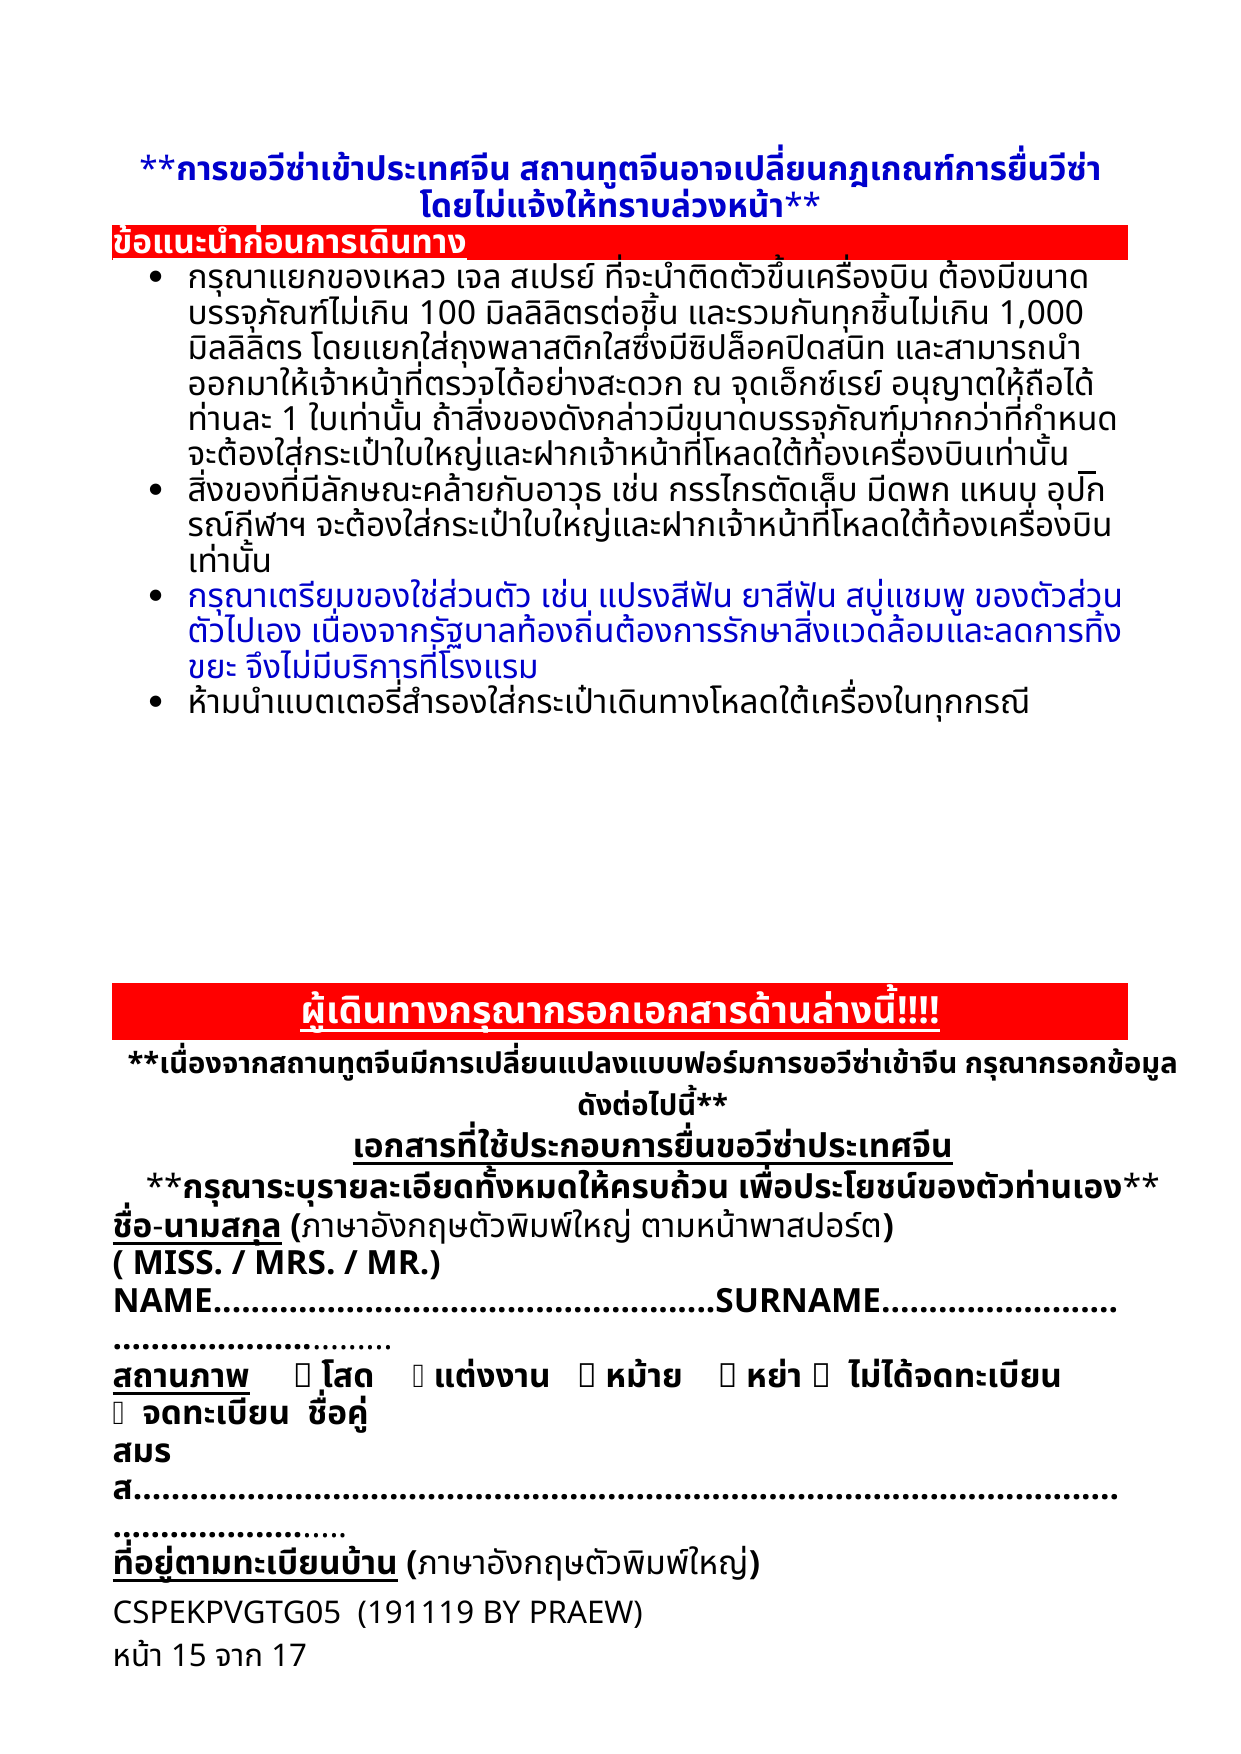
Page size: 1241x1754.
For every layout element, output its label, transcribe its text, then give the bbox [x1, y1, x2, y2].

text เอกสารที่ใช้ประกอบการยื่นขอวีซ่าประเทศจีน [112, 1124, 1192, 1165]
list ห้ามนำแบตเตอรี่สำรองใส่กระเป๋าเดินทางโหลดใต้เครื่องในทุกกรณี [150, 685, 1128, 721]
text ผู้เดินทางกรุณากรอกเอกสารด้านล่างนี้!!!! [112, 983, 1128, 1040]
text **การขอวีซ่าเข้าประเทศจีน สถานทูตจีนอาจเปลี่ยนกฎเกณฑ์การยื่นวีซ่าโดยไม่แจ้งให้ทราบล่วงหน้า** [112, 150, 1128, 225]
list กรุณาเตรียมของใช่ส่วนตัว เช่น แปรงสีฟัน ยาสีฟัน สบู่แชมพู ของตัวส่วนตัวไปเอง เนื่องจากรัฐบาลท้องถิ่นต้องการรักษาสิ่งแวดล้อมและลดการทิ้งขยะ จึงไม่มีบริการที่โรงแรม [150, 579, 1128, 685]
list สิ่งของที่มีลักษณะคล้ายกับอาวุธ เช่น กรรไกรตัดเล็บ มีดพก แหนบ อุปกรณ์กีฬาฯ จะต้องใส่กระเป๋าใบใหญ่และฝากเจ้าหน้าที่โหลดใต้ท้องเครื่องบินเท่านั้น [150, 473, 1128, 579]
text ที่อยู่ตามทะเบียนบ้าน (ภาษาอังกฤษตัวพิมพ์ใหญ่) [112, 1544, 1128, 1582]
text **กรุณาระบุรายละเอียดทั้งหมดให้ครบถ้วน เพื่อประโยชน์ของตัวท่านเอง** [112, 1165, 1192, 1207]
text ( MISS. / MRS. / MR.) NAME.....................................................SURNAME....................................................... [112, 1244, 1128, 1357]
text สถานภาพ โสด แต่งงาน หม้าย หย่า ไม่ได้จดทะเบียน [112, 1357, 1128, 1394]
text ข้อแนะนำก่อนการเดินทาง [112, 225, 1128, 260]
text จดทะเบียน ชื่อคู่สมรส................................................................................................................................. [112, 1394, 1128, 1544]
text **เนื่องจากสถานทูตจีนมีการเปลี่ยนแปลงแบบฟอร์มการขอวีซ่าเข้าจีน กรุณากรอกข้อมูลดังต่อไปนี้** [112, 1040, 1192, 1124]
list กรุณาแยกของเหลว เจล สเปรย์ ที่จะนำติดตัวขึ้นเครื่องบิน ต้องมีขนาดบรรจุภัณฑ์ไม่เกิน 100 มิลลิลิตรต่อชิ้น และรวมกันทุกชิ้นไม่เกิน 1,000 มิลลิลิตร โดยแยกใส่ถุงพลาสติกใสซึ่งมีซิปล็อคปิดสนิท และสามารถนำออกมาให้เจ้าหน้าที่ตรวจได้อย่างสะดวก ณ จุดเอ็กซ์เรย์ อนุญาตให้ถือได้ท่านละ 1 ใบเท่านั้น ถ้าสิ่งของดังกล่าวมีขนาดบรรจุภัณฑ์มากกว่าที่กำหนดจะต้องใส่กระเป๋าใบใหญ่และฝากเจ้าหน้าที่โหลดใต้ท้องเครื่องบินเท่านั้น [150, 260, 1128, 473]
text ชื่อ-นามสกุล (ภาษาอังกฤษตัวพิมพ์ใหญ่ ตามหน้าพาสปอร์ต) [112, 1207, 1128, 1244]
